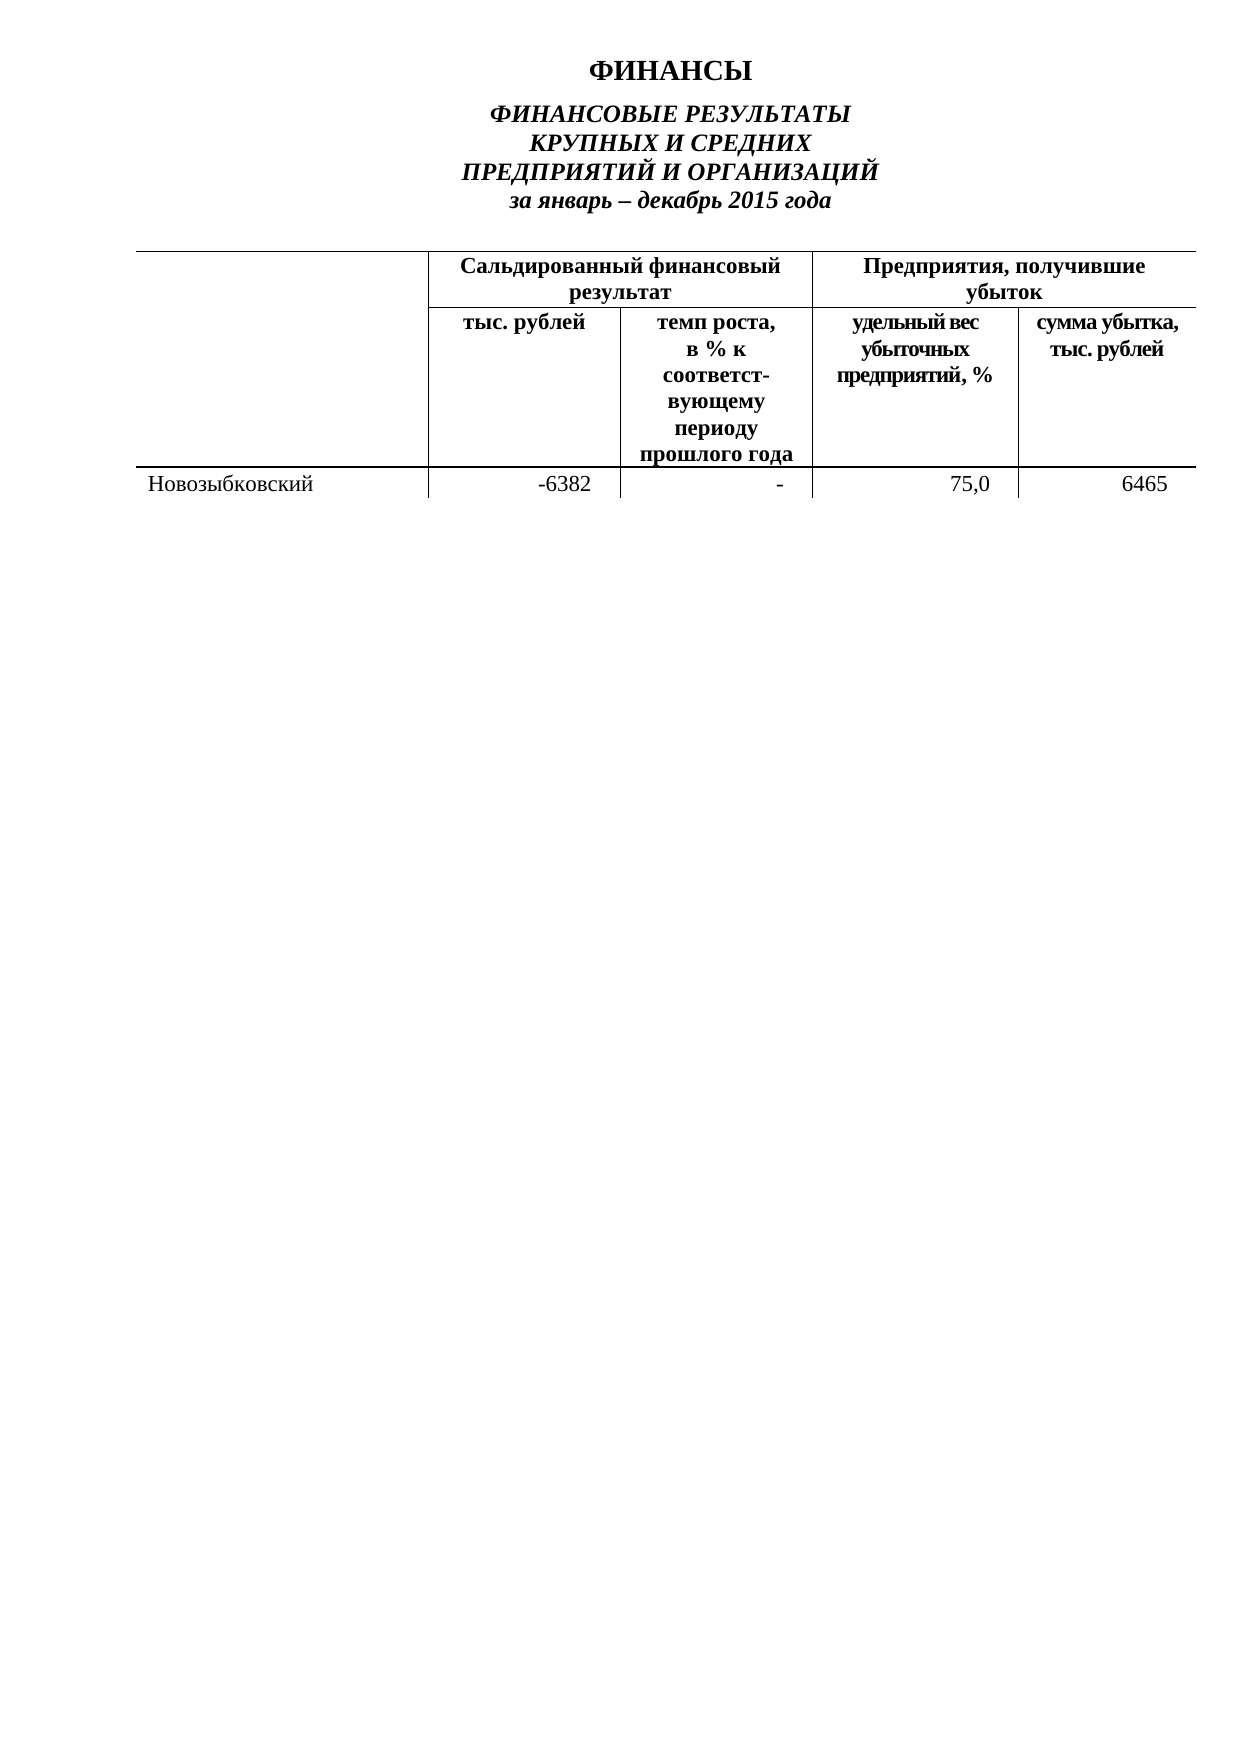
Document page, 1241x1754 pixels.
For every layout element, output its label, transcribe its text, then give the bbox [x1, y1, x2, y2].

table_cell сумма убытка, тыс. рублей [1019, 308, 1196, 466]
text ФИНАНСОВЫЕ РЕЗУЛЬТАТЫ [148, 99, 1193, 128]
table_cell тыс. рублей [429, 308, 620, 466]
table_cell - [621, 468, 812, 498]
table_cell удельный вес убыточных предприятий, % [813, 308, 1018, 466]
table_cell темп роста, в % к соответст-вующему периоду прошлого года [621, 308, 812, 466]
table_cell Новозыбковский [136, 468, 428, 498]
text ФИНАНСЫ [148, 53, 1193, 87]
table_cell -6382 [429, 468, 620, 498]
table_header Сальдированный финансовый результат [429, 252, 812, 307]
table_header [136, 252, 428, 466]
text КРУПНЫХ И СРЕДНИХ ПРЕДПРИЯТИЙ И ОРГАНИЗАЦИЙ [148, 128, 1193, 185]
table_header Предприятия, получившие убыток [813, 252, 1196, 307]
table_cell 6465 [1019, 468, 1196, 498]
table_cell 75,0 [813, 468, 1018, 498]
text за январь – декабрь 2015 года [148, 185, 1193, 214]
